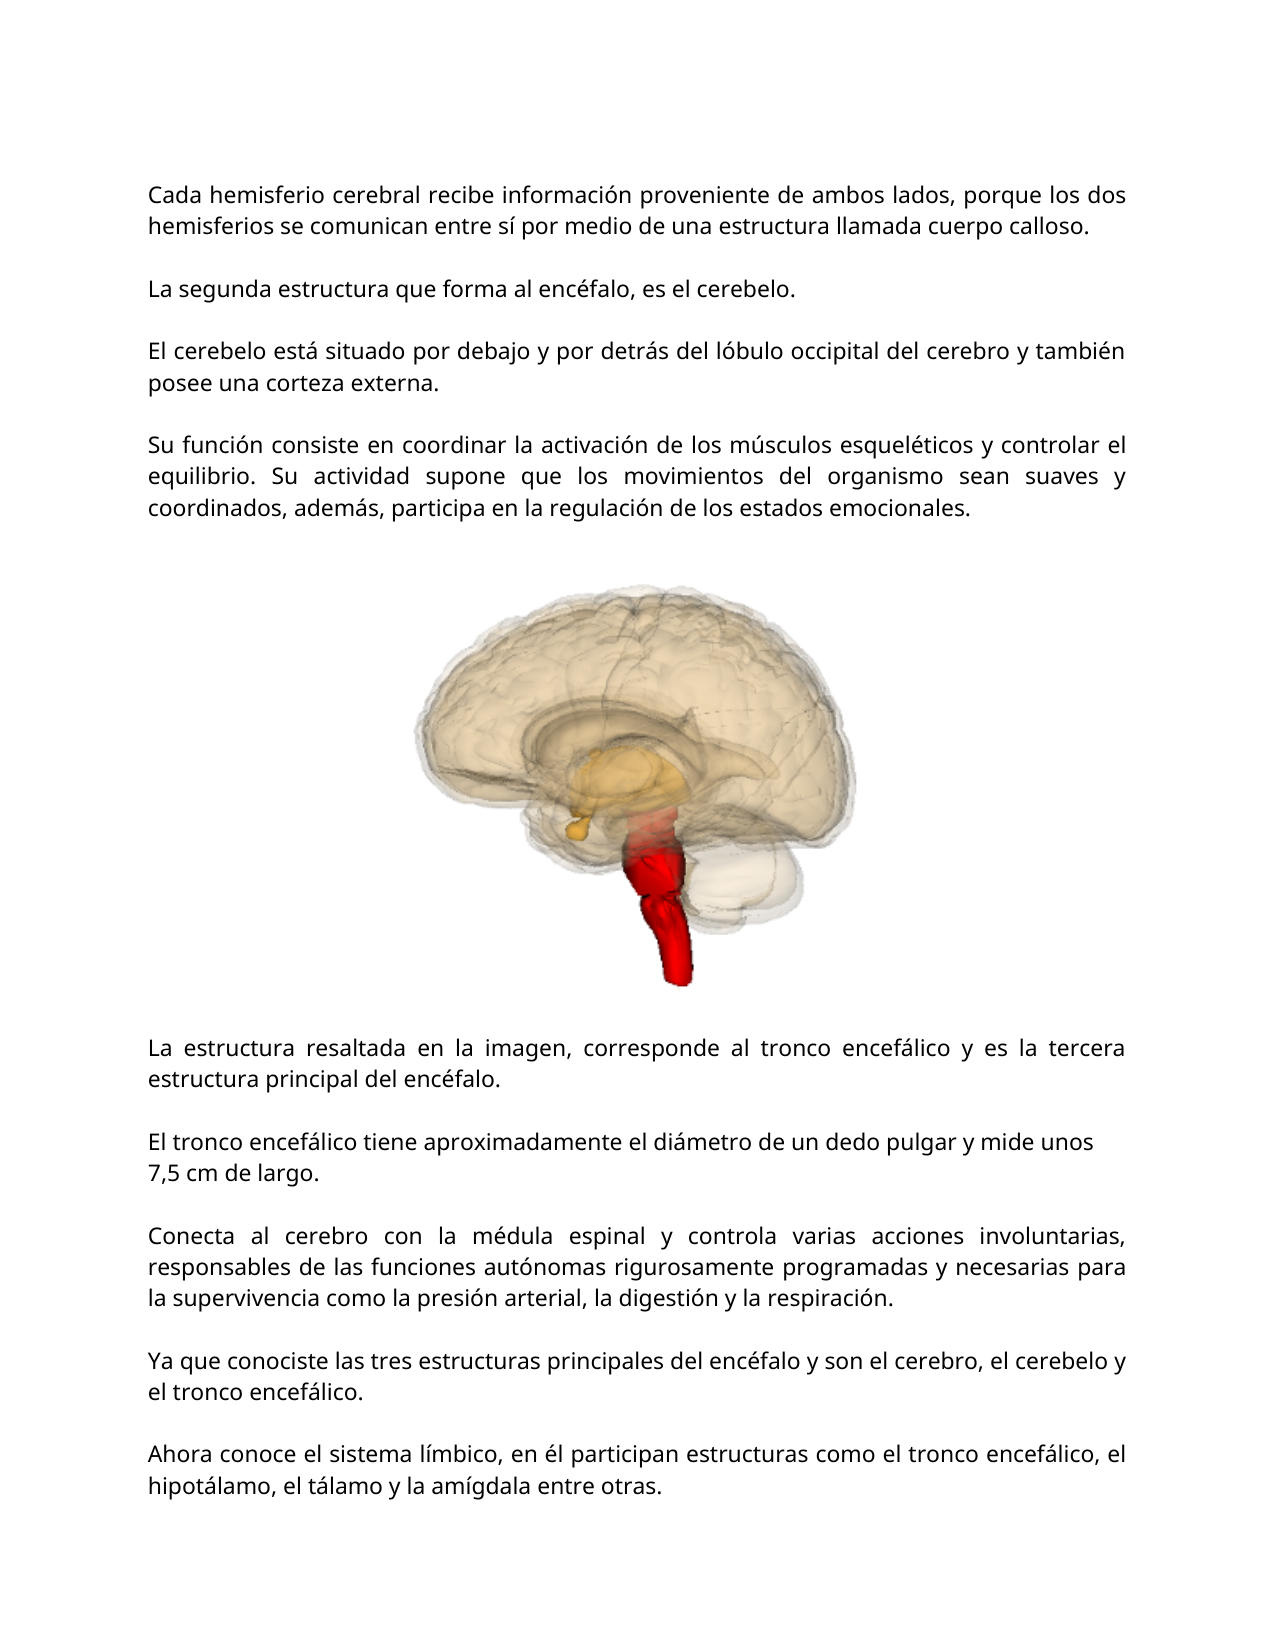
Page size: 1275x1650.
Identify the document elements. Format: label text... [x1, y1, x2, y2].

text Conecta al cerebro con la médula espinal y controla varias acciones involuntarias, responsables de las funciones autónomas rigurosamente programadas y necesarias para la supervivencia como la presión arterial, la digestión y la respiración. [148, 1219, 1127, 1313]
text La segunda estructura que forma al encéfalo, es el cerebelo. [148, 273, 1127, 304]
text Ya que conociste las tres estructuras principales del encéfalo y son el cerebro, el cerebelo y el tronco encefálico. [148, 1344, 1127, 1407]
text Ahora conoce el sistema límbico, en él participan estructuras como el tronco encefálico, el hipotálamo, el tálamo y la amígdala entre otras. [148, 1438, 1127, 1501]
picture [334, 522, 941, 1032]
text Cada hemisferio cerebral recibe información proveniente de ambos lados, porque los dos hemisferios se comunican entre sí por medio de una estructura llamada cuerpo calloso. [148, 179, 1127, 241]
text Su función consiste en coordinar la activación de los músculos esqueléticos y controlar el equilibrio. Su actividad supone que los movimientos del organismo sean suaves y coordinados, además, participa en la regulación de los estados emocionales. [148, 429, 1127, 523]
text La estructura resaltada en la imagen, corresponde al tronco encefálico y es la tercera estructura principal del encéfalo. [148, 1032, 1127, 1094]
text El tronco encefálico tiene aproximadamente el diámetro de un dedo pulgar y mide unos 7,5 cm de largo. [148, 1126, 1127, 1188]
text El cerebelo está situado por debajo y por detrás del lóbulo occipital del cerebro y también posee una corteza externa. [148, 335, 1127, 398]
